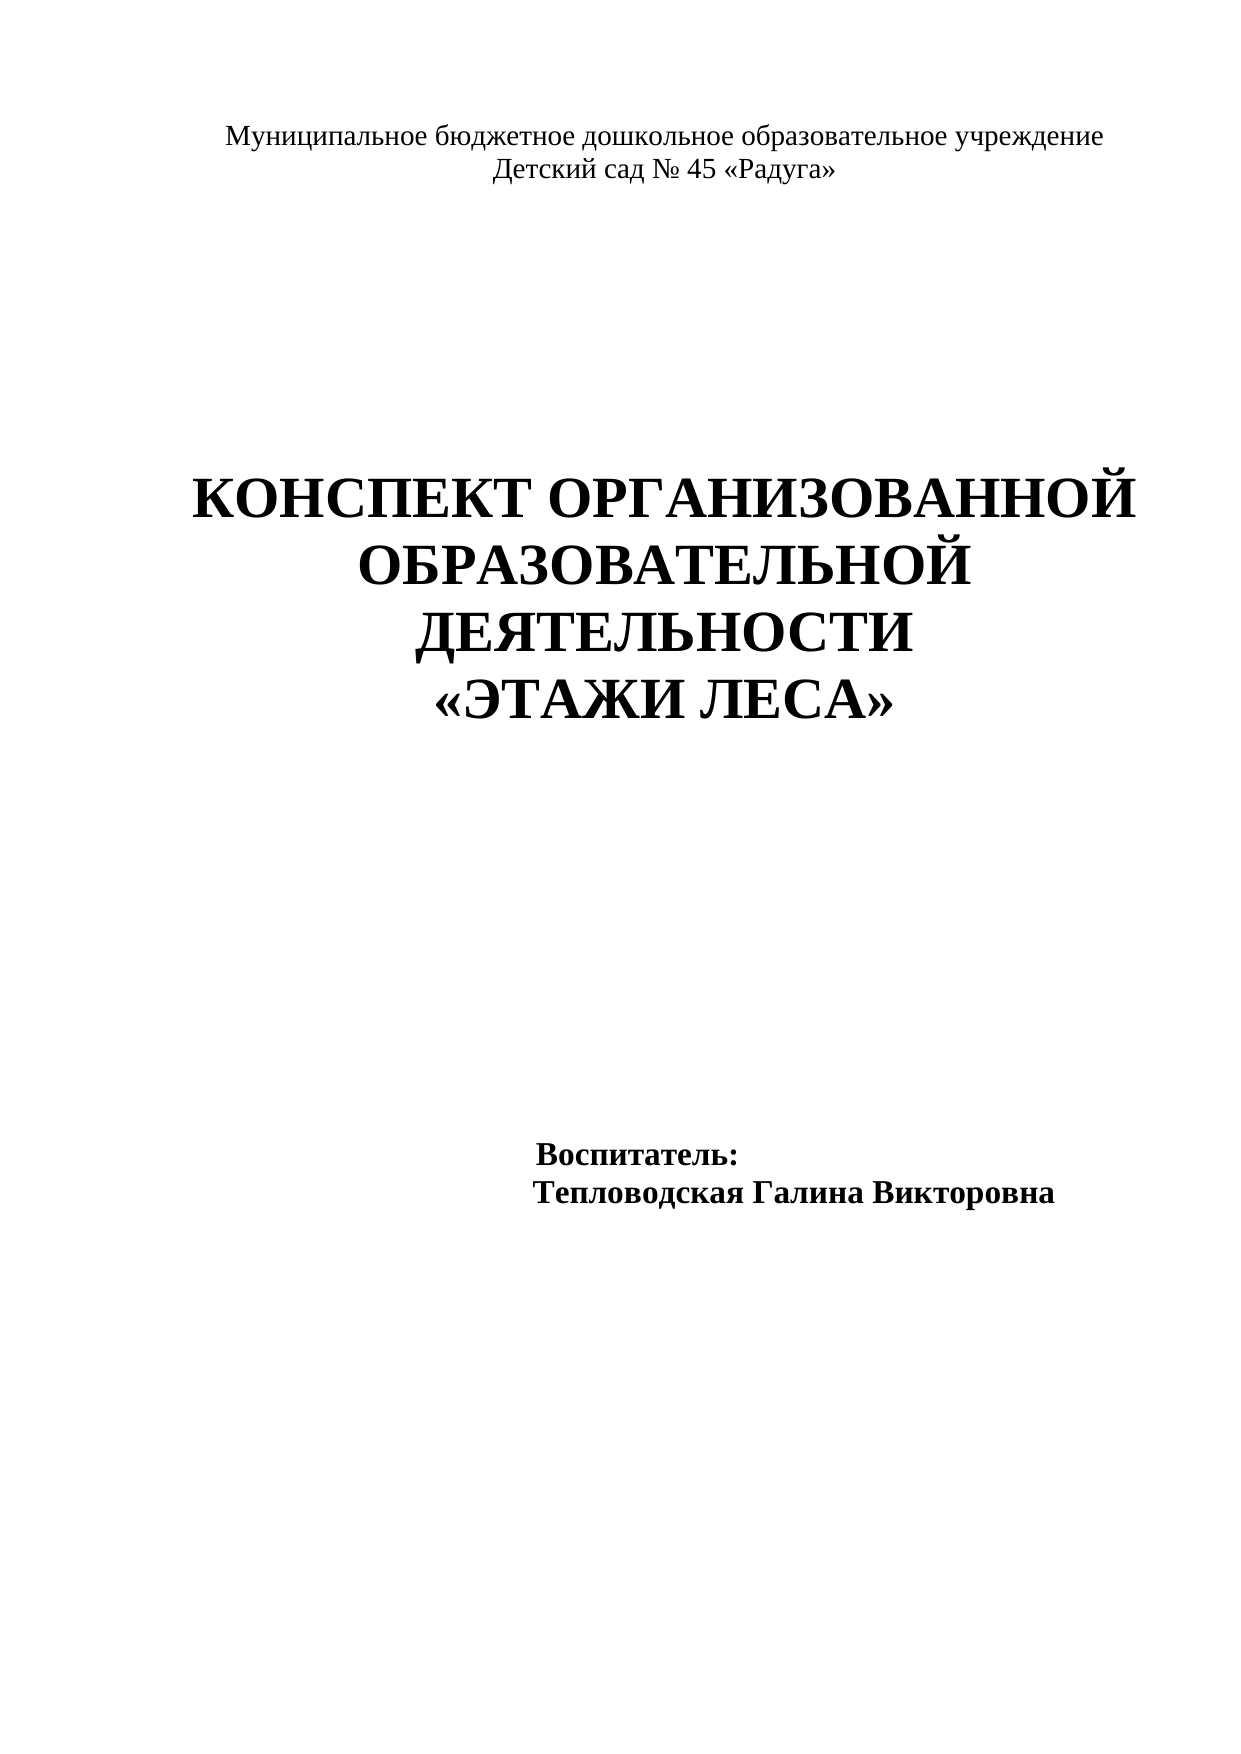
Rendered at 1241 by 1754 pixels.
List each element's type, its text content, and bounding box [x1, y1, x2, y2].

text Воспитатель: [177, 1134, 1152, 1172]
text Муниципальное бюджетное дошкольное образовательное учреждение [177, 118, 1152, 152]
text «ЭТАЖИ ЛЕСА» [177, 664, 1152, 731]
text Тепловодская Галина Викторовна [177, 1172, 1152, 1211]
text Детский сад № 45 «Радуга» [177, 152, 1152, 185]
text КОНСПЕКТ ОРГАНИЗОВАННОЙ ОБРАЗОВАТЕЛЬНОЙ ДЕЯТЕЛЬНОСТИ [177, 463, 1152, 664]
